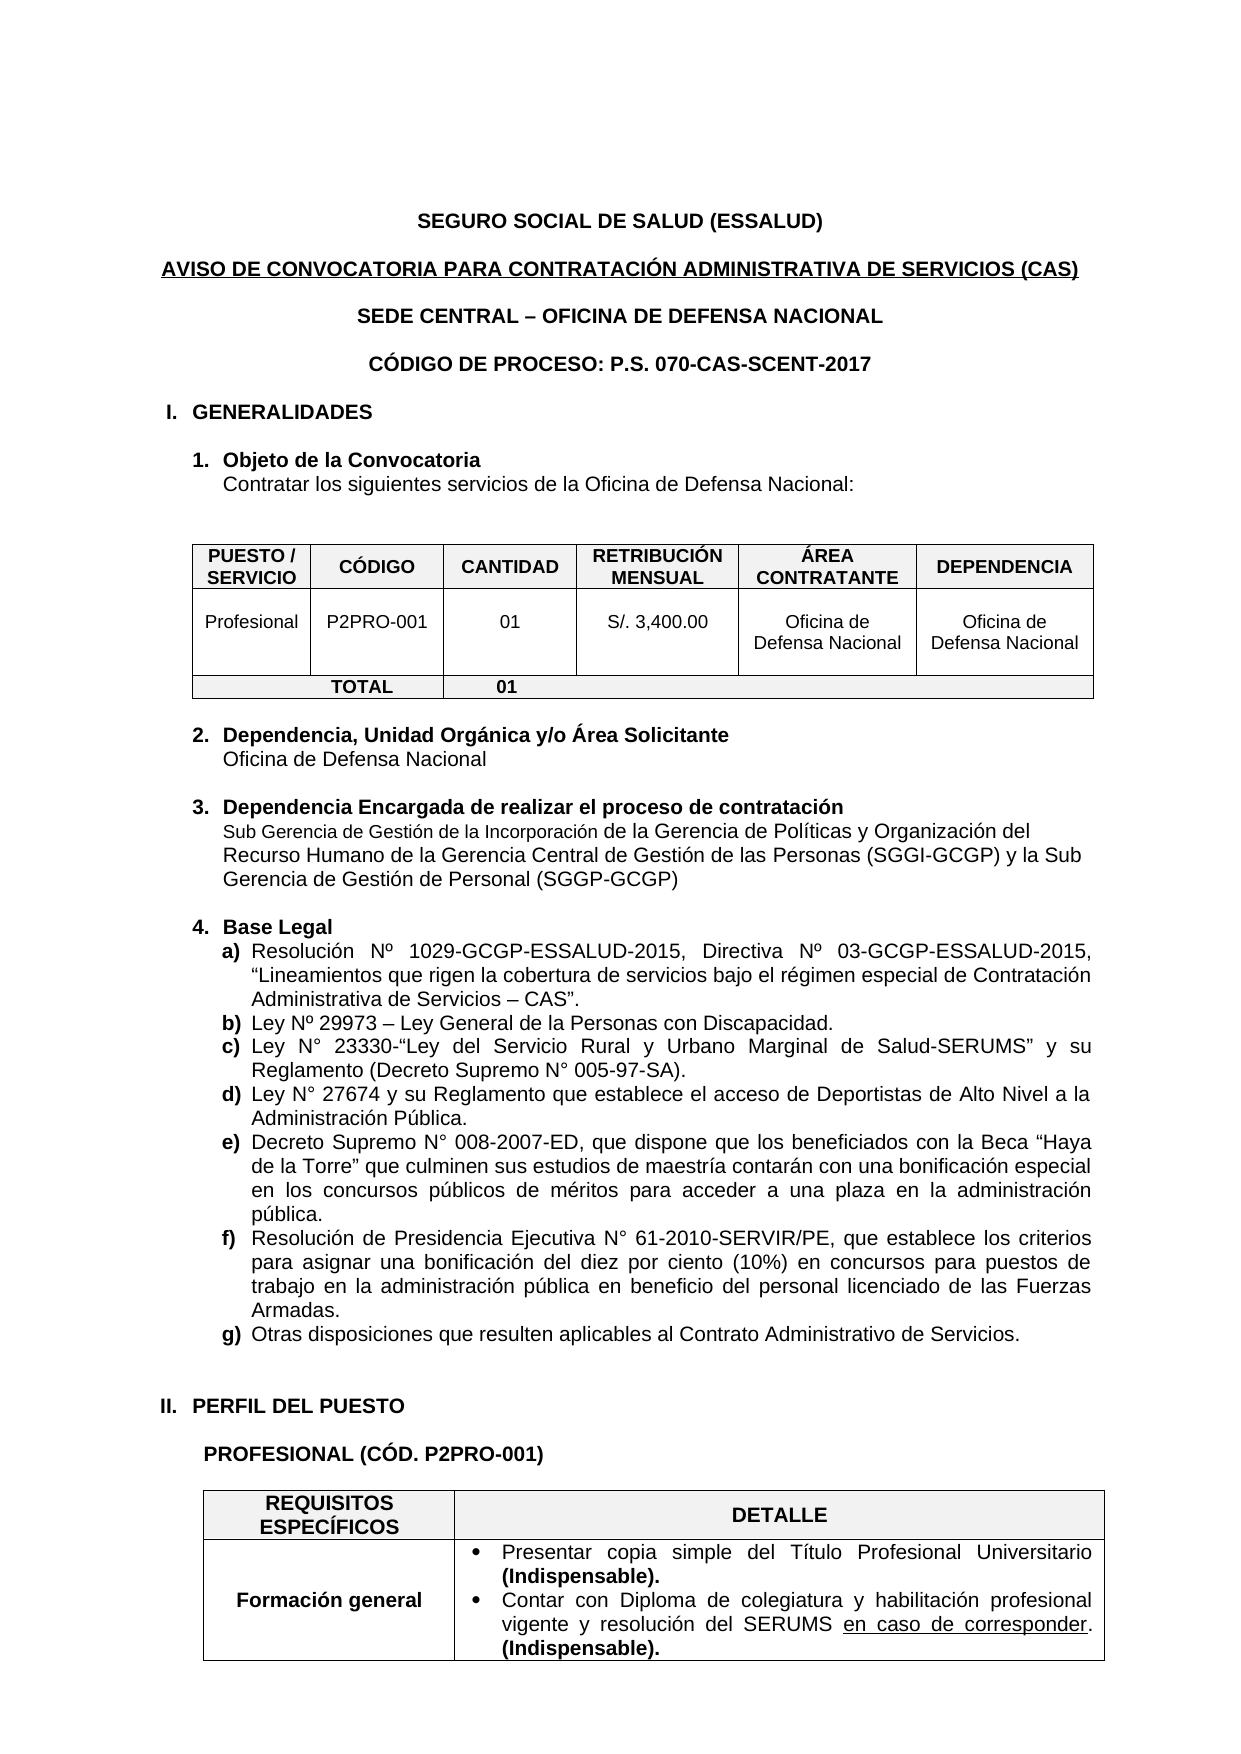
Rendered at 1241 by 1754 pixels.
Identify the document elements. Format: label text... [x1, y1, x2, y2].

list Base Legal [192, 914, 1092, 938]
list Ley Nº 29973 – Ley General de la Personas con Discapacidad. [222, 1010, 1092, 1034]
table_header CANTIDAD [444, 545, 576, 588]
table_header PUESTO / SERVICIO [193, 545, 310, 588]
list Dependencia Encargada de realizar el proceso de contratación [192, 795, 1092, 819]
table_header DEPENDENCIA [917, 545, 1093, 588]
table_cell P2PRO-001 [311, 589, 443, 675]
list Ley N° 27674 y su Reglamento que establece el acceso de Deportistas de Alto Nivel a la Administración Pública. [222, 1082, 1092, 1130]
list Decreto Supremo N° 008-2007-ED, que dispone que los beneficiados con la Beca “Haya de la Torre” que culminen sus estudios de maestría contarán con una bonificación especial en los concursos públicos de méritos para acceder a una plaza en la administración pública. [222, 1130, 1092, 1226]
text SEGURO SOCIAL DE SALUD (ESSALUD) [148, 208, 1092, 232]
table_header RETRIBUCIÓN MENSUAL [577, 545, 738, 588]
text SEDE CENTRAL – OFICINA DE DEFENSA NACIONAL [148, 304, 1092, 328]
list Ley N° 23330-“Ley del Servicio Rural y Urbano Marginal de Salud-SERUMS” y su Reglamento (Decreto Supremo N° 005-97-SA). [222, 1034, 1092, 1082]
table_cell 01 [444, 676, 1093, 698]
table_cell TOTAL [193, 676, 443, 698]
table_header REQUISITOS ESPECÍFICOS [204, 1491, 454, 1538]
table_cell 01 [444, 589, 576, 675]
list GENERALIDADES [177, 400, 1092, 424]
table_cell Formación general [204, 1540, 454, 1659]
text AVISO DE CONVOCATORIA PARA CONTRATACIÓN ADMINISTRATIVA DE SERVICIOS (CAS) [148, 256, 1092, 280]
table_header CÓDIGO [311, 545, 443, 588]
table_header ÁREA CONTRATANTE [739, 545, 916, 588]
table_cell Oficina de Defensa Nacional [917, 589, 1093, 675]
text Contratar los siguientes servicios de la Oficina de Defensa Nacional: [223, 472, 1092, 496]
table_header DETALLE [455, 1491, 1104, 1538]
list Resolución Nº 1029-GCGP-ESSALUD-2015, Directiva Nº 03-GCGP-ESSALUD-2015, “Lineamientos que rigen la cobertura de servicios bajo el régimen especial de Contratación Administrativa de Servicios – CAS”. [222, 938, 1092, 1010]
list Dependencia, Unidad Orgánica y/o Área Solicitante [192, 723, 1092, 747]
list Resolución de Presidencia Ejecutiva N° 61-2010-SERVIR/PE, que establece los criterios para asignar una bonificación del diez por ciento (10%) en concursos para puestos de trabajo en la administración pública en beneficio del personal licenciado de las Fuerzas Armadas. [222, 1226, 1092, 1322]
table_cell Oficina de Defensa Nacional [739, 589, 916, 675]
text PROFESIONAL (CÓD. P2PRO-001) [192, 1442, 1092, 1466]
table_cell Profesional [193, 589, 310, 675]
list Objeto de la Convocatoria [192, 448, 1092, 472]
text Oficina de Defensa Nacional [223, 747, 1092, 771]
list Sub Gerencia de Gestión de la Incorporación de la Gerencia de Políticas y Organización del Recurso Humano de la Gerencia Central de Gestión de las Personas (SGGI-GCGP) y la Sub Gerencia de Gestión de Personal (SGGP-GCGP) [223, 819, 1092, 891]
text CÓDIGO DE PROCESO: P.S. 070-CAS-SCENT-2017 [148, 352, 1092, 376]
table_cell S/. 3,400.00 [577, 589, 738, 675]
list PERFIL DEL PUESTO [177, 1394, 1092, 1418]
table_cell Presentar copia simple del Título Profesional Universitario (Indispensable). Contar con Diploma de colegiatura y habilitación profesional vigente y resolución del SERUMS en caso de corresponder. (Indispensable). [455, 1540, 1104, 1659]
list Otras disposiciones que resulten aplicables al Contrato Administrativo de Servicios. [222, 1322, 1092, 1346]
